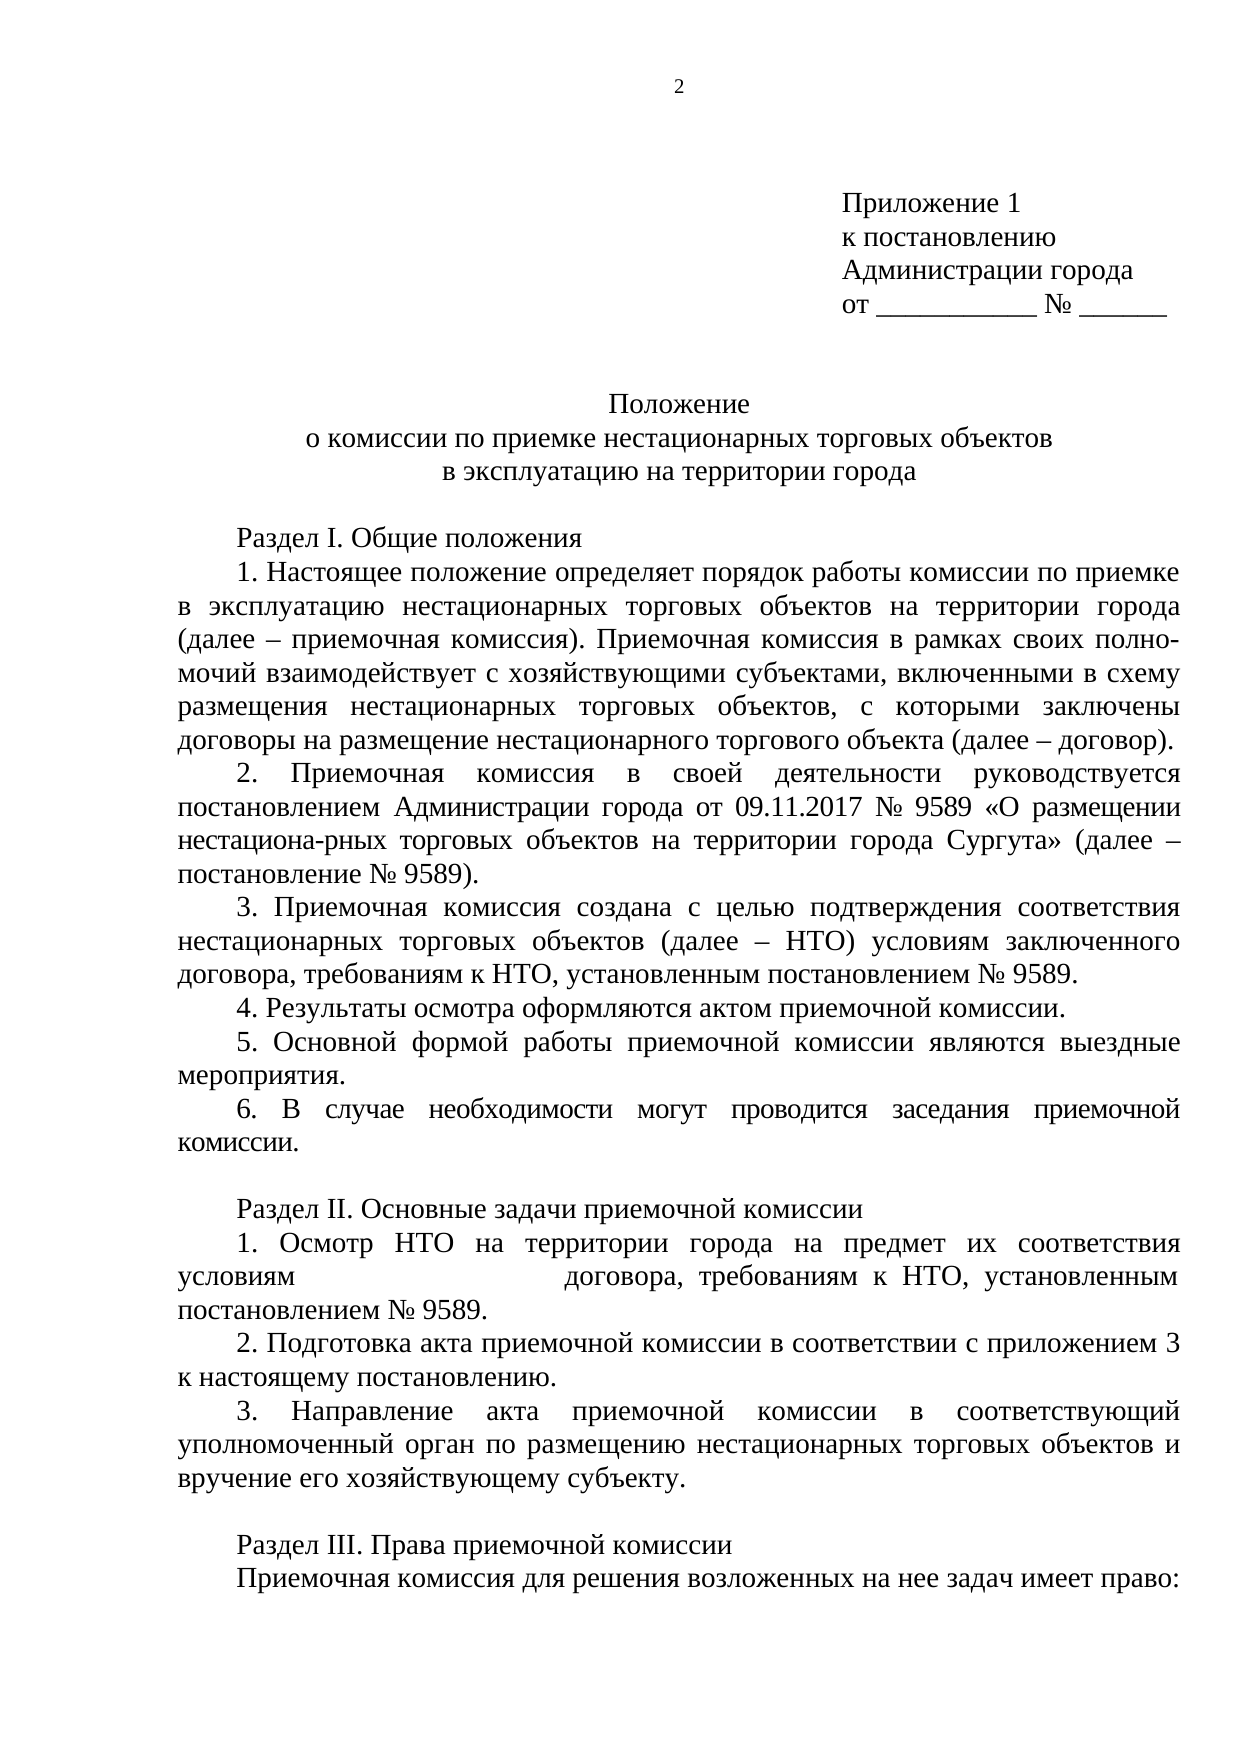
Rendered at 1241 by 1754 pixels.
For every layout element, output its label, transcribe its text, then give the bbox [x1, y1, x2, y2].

text от ___________ № ______ [842, 286, 1181, 319]
text 4. Результаты осмотра оформляются актом приемочной комиссии. [177, 990, 1181, 1024]
text к постановлению [842, 219, 1181, 252]
text о комиссии по приемке нестационарных торговых объектов [177, 420, 1181, 453]
text Раздел I. Общие положения [177, 521, 1181, 554]
text 2. Подготовка акта приемочной комиссии в соответствии с приложением 3 к настоящему постановлению. [177, 1326, 1181, 1393]
text 3. Приемочная комиссия создана с целью подтверждения соответствия нестационарных торговых объектов (далее – НТО) условиям заключенного договора, требованиям к НТО, установленным постановлением № 9589. [177, 889, 1181, 990]
text Приемочная комиссия для решения возложенных на нее задач имеет право: [177, 1560, 1181, 1594]
text 1. Настоящее положение определяет порядок работы комиссии по приемке в эксплуатацию нестационарных торговых объектов на территории города (далее – приемочная комиссия). Приемочная комиссия в рамках своих полно- мочий взаимодействует с хозяйствующими субъектами, включенными в схему размещения нестационарных торговых объектов, с которыми заключены договоры на размещение нестационарного торгового объекта (далее – договор). [177, 554, 1181, 755]
text Положение [177, 386, 1181, 420]
text 5. Основной формой работы приемочной комиссии являются выездные мероприятия. [177, 1024, 1181, 1091]
text Раздел II. Основные задачи приемочной комиссии [177, 1191, 1181, 1225]
text 1. Осмотр НТО на территории города на предмет их соответствия условиям договора, требованиям к НТО, установленным постановлением № 9589. [177, 1225, 1181, 1326]
text 2. Приемочная комиссия в своей деятельности руководствуется постановлением Администрации города от 09.11.2017 № 9589 «О размещении нестациона-рных торговых объектов на территории города Сургута» (далее – постановление № 9589). [177, 755, 1181, 889]
text Администрации города [842, 252, 1181, 286]
text Приложение 1 [842, 185, 1181, 219]
text 3. Направление акта приемочной комиссии в соответствующий уполномоченный орган по размещению нестационарных торговых объектов и вручение его хозяйствующему субъекту. [177, 1393, 1181, 1493]
text 6. В случае необходимости могут проводится заседания приемочной комиссии. [177, 1091, 1181, 1158]
text в эксплуатацию на территории города [177, 453, 1181, 487]
text Раздел III. Права приемочной комиссии [177, 1527, 1181, 1560]
